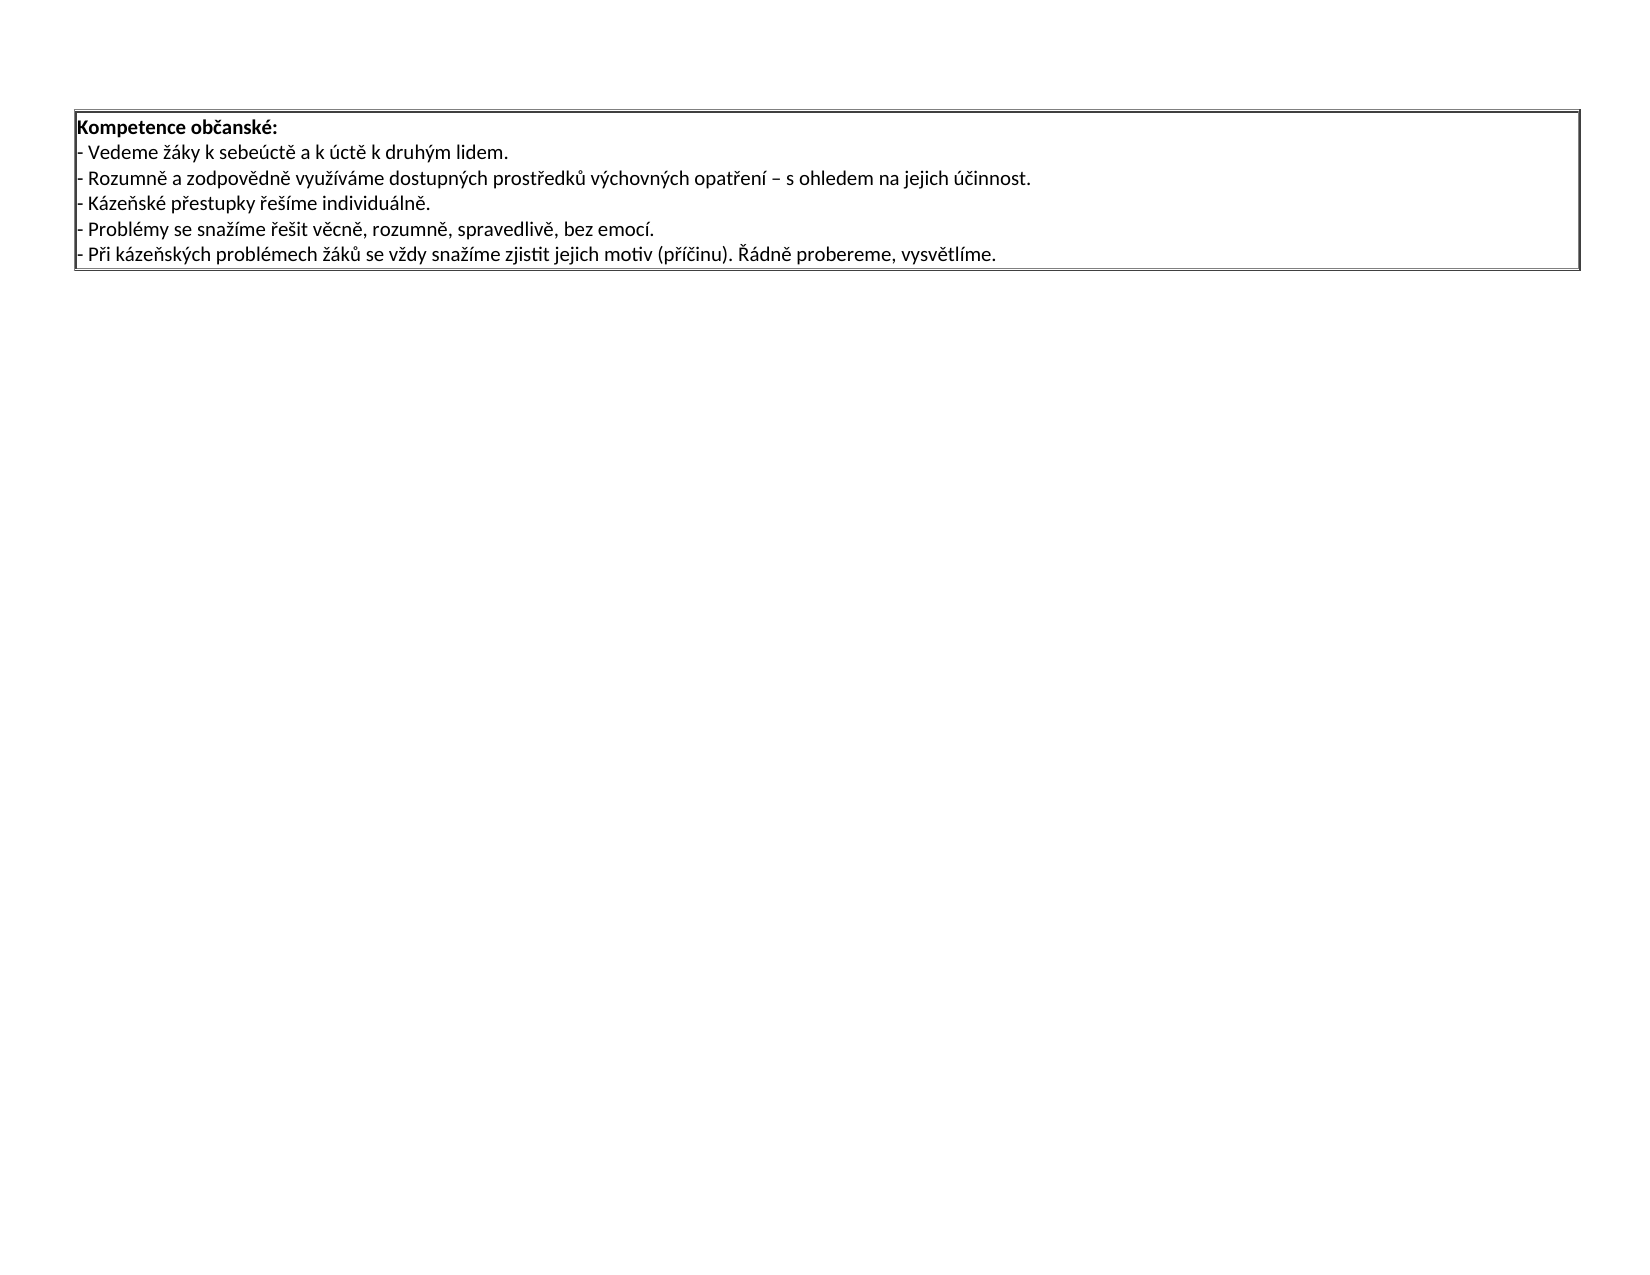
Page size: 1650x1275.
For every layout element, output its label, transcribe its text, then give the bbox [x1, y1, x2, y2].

table_cell Kompetence občanské: - Vedeme žáky k sebeúctě a k úctě k druhým lidem. - Rozumně a zodpovědně využíváme dostupných prostředků výchovných opatření – s ohledem na jejich účinnost. - Kázeňské přestupky řešíme individuálně. - Problémy se snažíme řešit věcně, rozumně, spravedlivě, bez emocí. - Při kázeňských problémech žáků se vždy snažíme zjistit jejich motiv (příčinu). Řádně probereme, vysvětlíme. [77, 113, 1578, 268]
